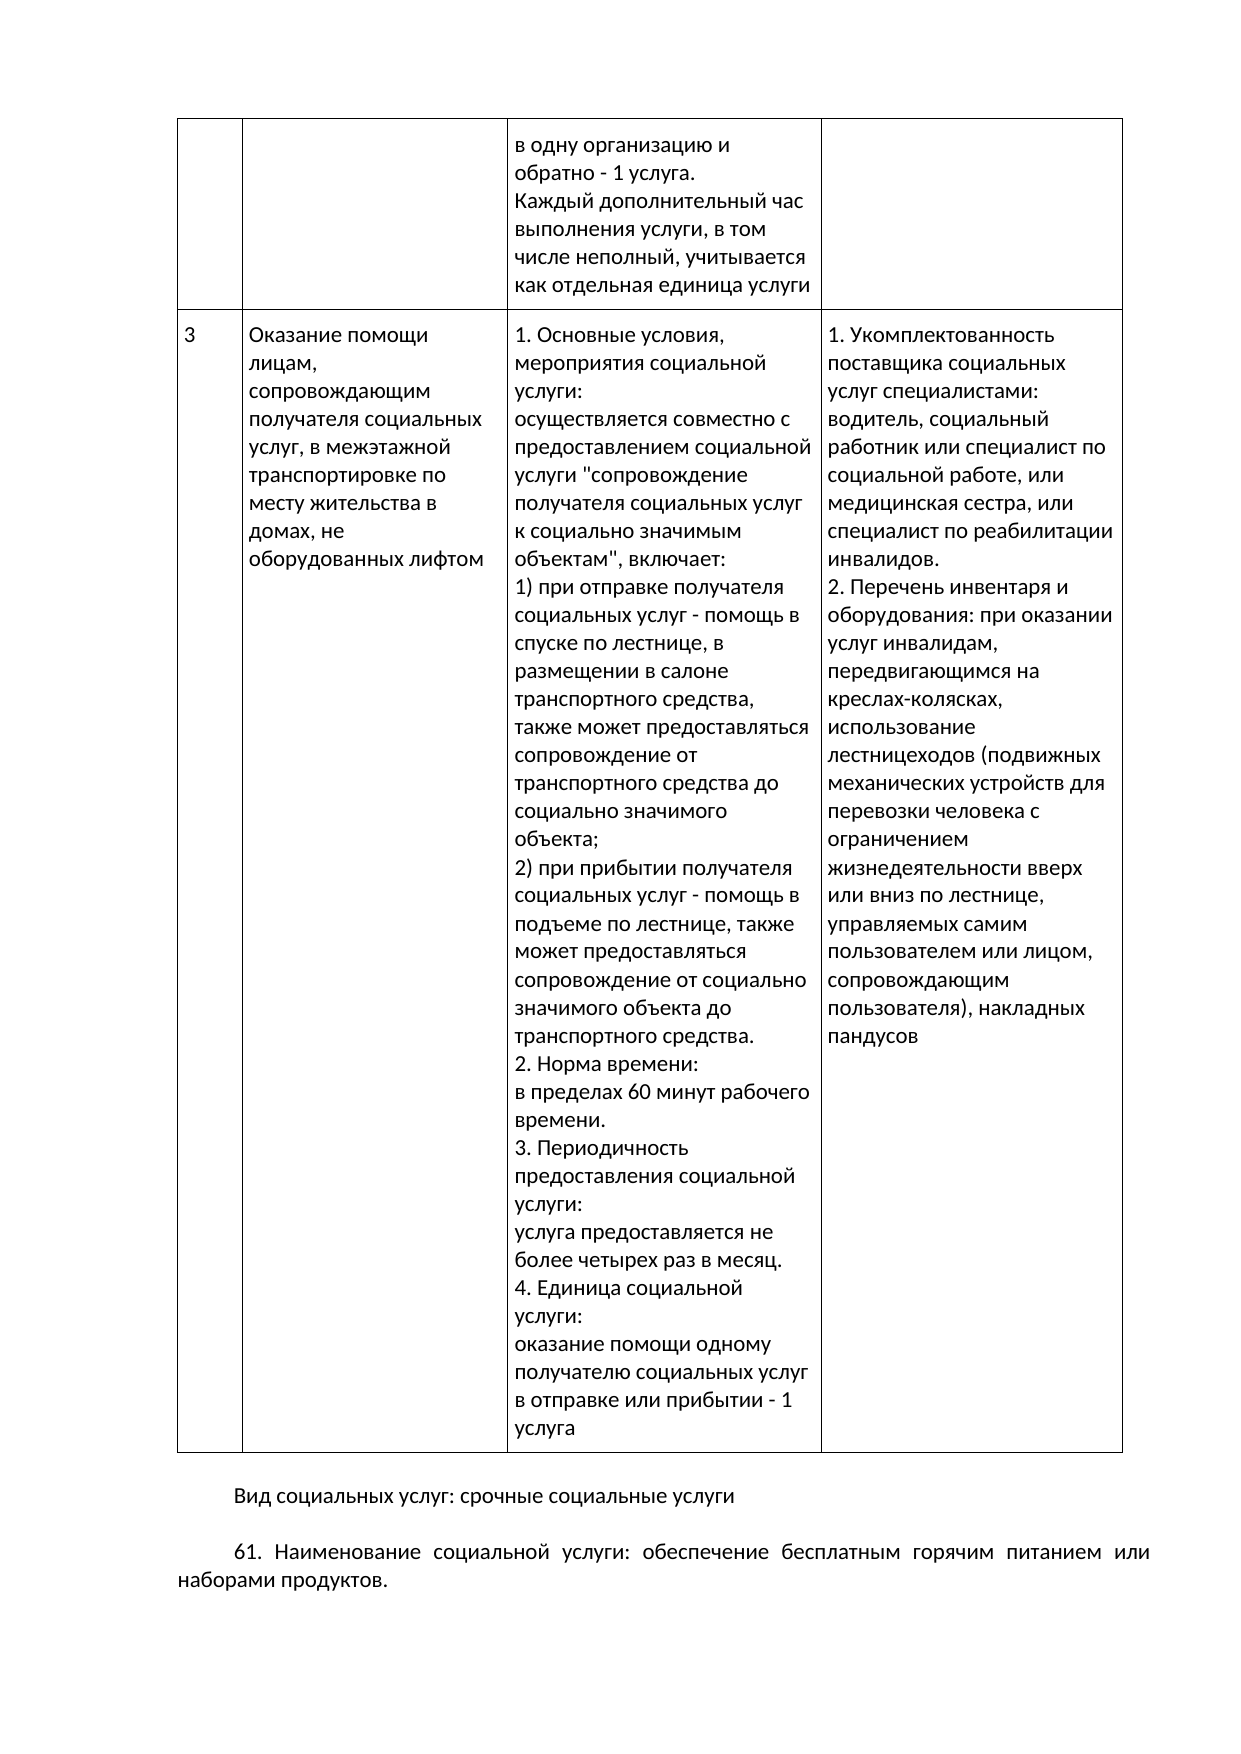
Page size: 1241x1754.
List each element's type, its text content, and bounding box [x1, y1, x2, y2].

table_cell Оказание помощи лицам, сопровождающим получателя социальных услуг, в межэтажной транспортировке по месту жительства в домах, не оборудованных лифтом [243, 310, 507, 1452]
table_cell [508, 119, 821, 308]
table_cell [243, 119, 507, 308]
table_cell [822, 119, 1122, 308]
table_cell 1. Основные условия, мероприятия социальной услуги: осуществляется совместно с предоставлением социальной услуги "сопровождение получателя социальных услуг к социально значимым объектам", включает: 1) при отправке получателя социальных услуг - помощь в спуске по лестнице, в размещении в салоне транспортного средства, также может предоставляться сопровождение от транспортного средства до социально значимого объекта; 2) при прибытии получателя социальных услуг - помощь в подъеме по лестнице, также может предоставляться сопровождение от социально значимого объекта до транспортного средства. 2. Норма времени: в пределах 60 минут рабочего времени. 3. Периодичность предоставления социальной услуги: услуга предоставляется не более четырех раз в месяц. 4. Единица социальной услуги: оказание помощи одному получателю социальных услуг в отправке или прибытии - 1 услуга [508, 310, 821, 1452]
table_cell 2 [178, 119, 242, 308]
table_cell 1. Укомплектованность поставщика социальных услуг специалистами: водитель, социальный работник или специалист по социальной работе, или медицинская сестра, или специалист по реабилитации инвалидов. 2. Перечень инвентаря и оборудования: при оказании услуг инвалидам, передвигающимся на креслах-колясках, использование лестницеходов (подвижных механических устройств для перевозки человека с ограничением жизнедеятельности вверх или вниз по лестнице, управляемых самим пользователем или лицом, сопровождающим пользователя), накладных пандусов [822, 310, 1122, 1452]
text 61. Наименование социальной услуги: обеспечение бесплатным горячим питанием или наборами продуктов. [177, 1537, 1152, 1593]
text Вид социальных услуг: срочные социальные услуги [177, 1481, 1152, 1509]
table_cell 3 [178, 310, 242, 1452]
